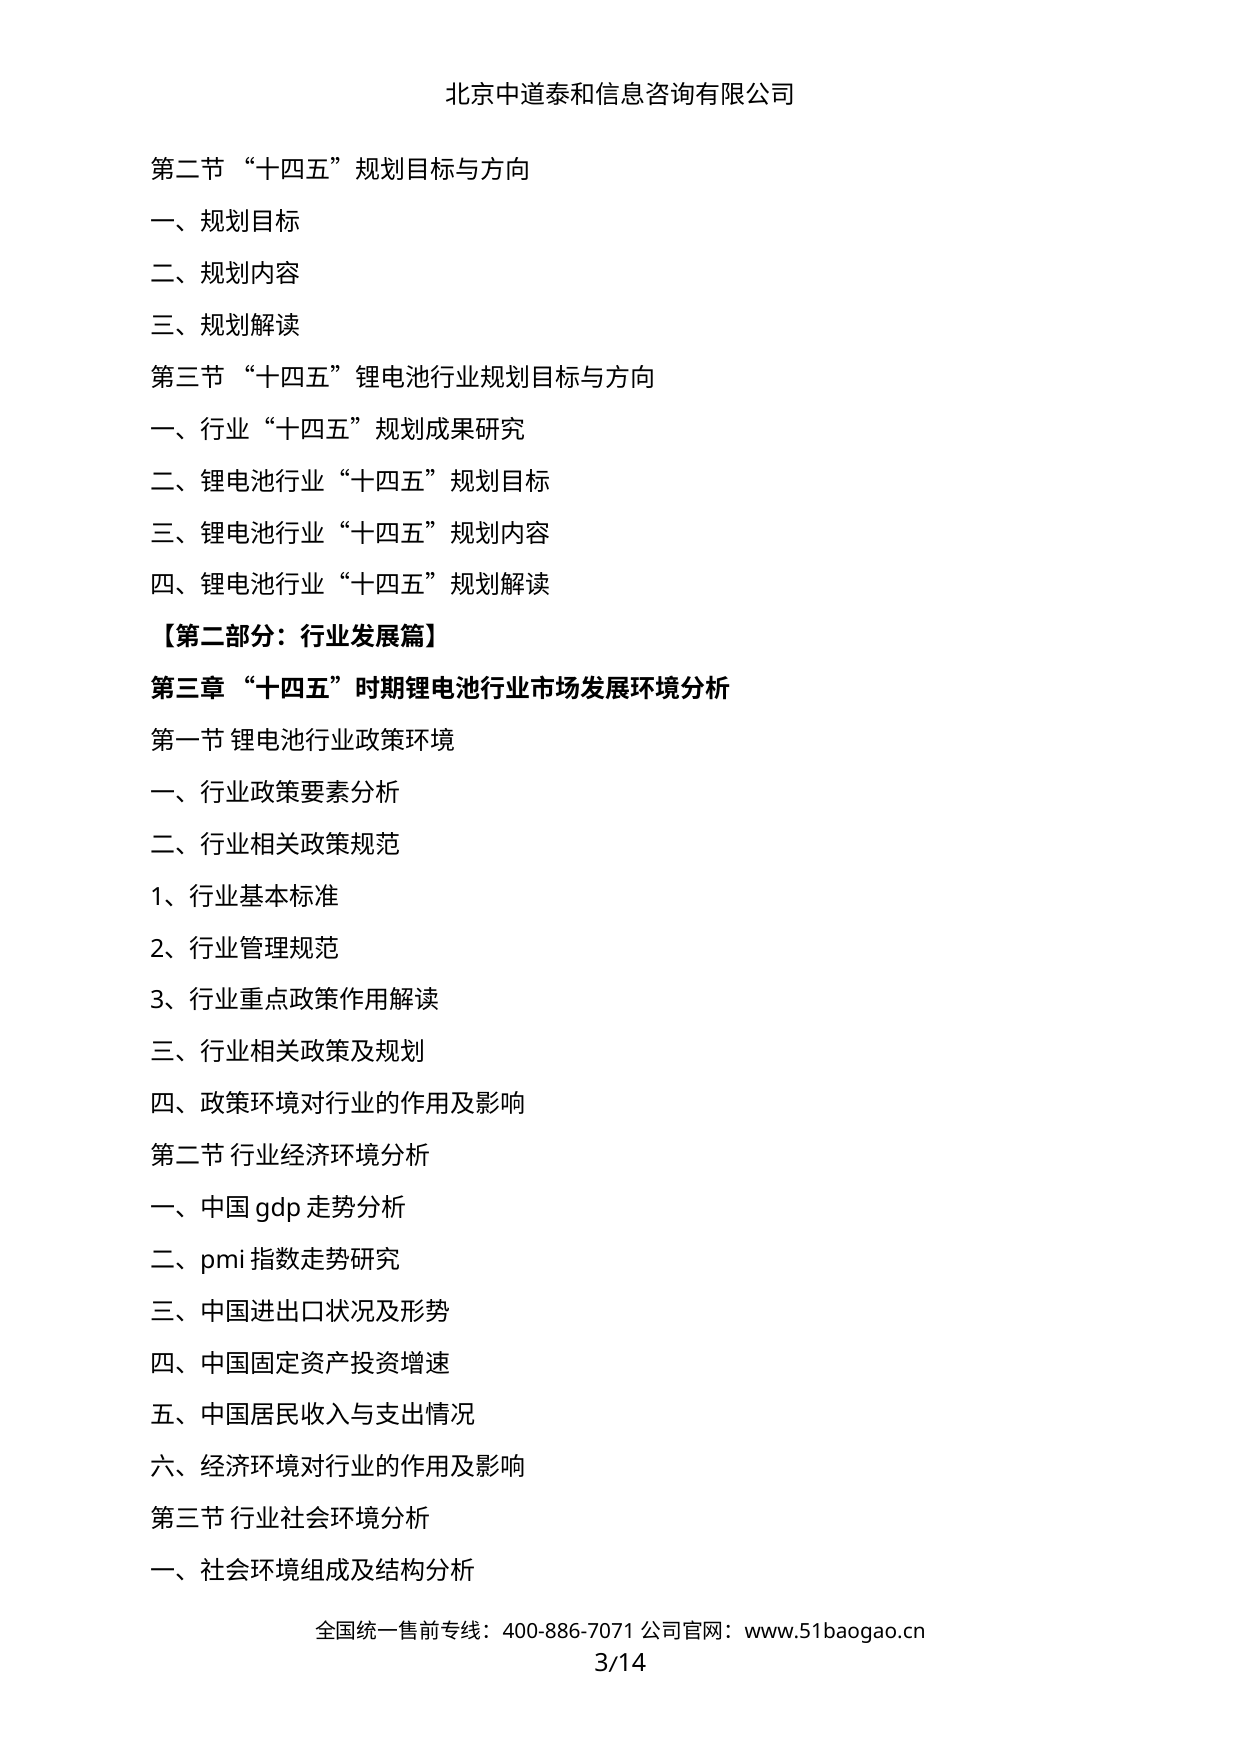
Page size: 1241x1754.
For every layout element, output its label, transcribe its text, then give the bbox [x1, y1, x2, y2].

text 二、行业相关政策规范 [150, 824, 1090, 861]
text 三、锂电池行业“十四五”规划内容 [150, 513, 1090, 549]
text 1、行业基本标准 [150, 876, 1090, 912]
text 四、政策环境对行业的作用及影响 [150, 1084, 1090, 1120]
text 二、规划内容 [150, 254, 1090, 290]
text 三、中国进出口状况及形势 [150, 1291, 1090, 1327]
text 一、行业政策要素分析 [150, 772, 1090, 809]
text 第三节 “十四五”锂电池行业规划目标与方向 [150, 357, 1090, 394]
text 一、行业“十四五”规划成果研究 [150, 409, 1090, 446]
text 三、行业相关政策及规划 [150, 1032, 1090, 1068]
text 二、锂电池行业“十四五”规划目标 [150, 461, 1090, 497]
text 二、pmi指数走势研究 [150, 1239, 1090, 1276]
text 3、行业重点政策作用解读 [150, 980, 1090, 1016]
text 第三章 “十四五”时期锂电池行业市场发展环境分析 [150, 669, 1090, 705]
text 四、中国固定资产投资增速 [150, 1343, 1090, 1379]
text 第二节 “十四五”规划目标与方向 [150, 150, 1090, 186]
text 四、锂电池行业“十四五”规划解读 [150, 565, 1090, 601]
text 一、规划目标 [150, 202, 1090, 238]
text 第二节 行业经济环境分析 [150, 1136, 1090, 1172]
text 第三节 行业社会环境分析 [150, 1499, 1090, 1535]
text 一、社会环境组成及结构分析 [150, 1551, 1090, 1587]
text 三、规划解读 [150, 306, 1090, 342]
text 第一节 锂电池行业政策环境 [150, 721, 1090, 757]
text 一、中国gdp走势分析 [150, 1187, 1090, 1224]
text 五、中国居民收入与支出情况 [150, 1395, 1090, 1431]
text 2、行业管理规范 [150, 928, 1090, 964]
text 【第二部分：行业发展篇】 [150, 617, 1090, 653]
text 六、经济环境对行业的作用及影响 [150, 1447, 1090, 1483]
